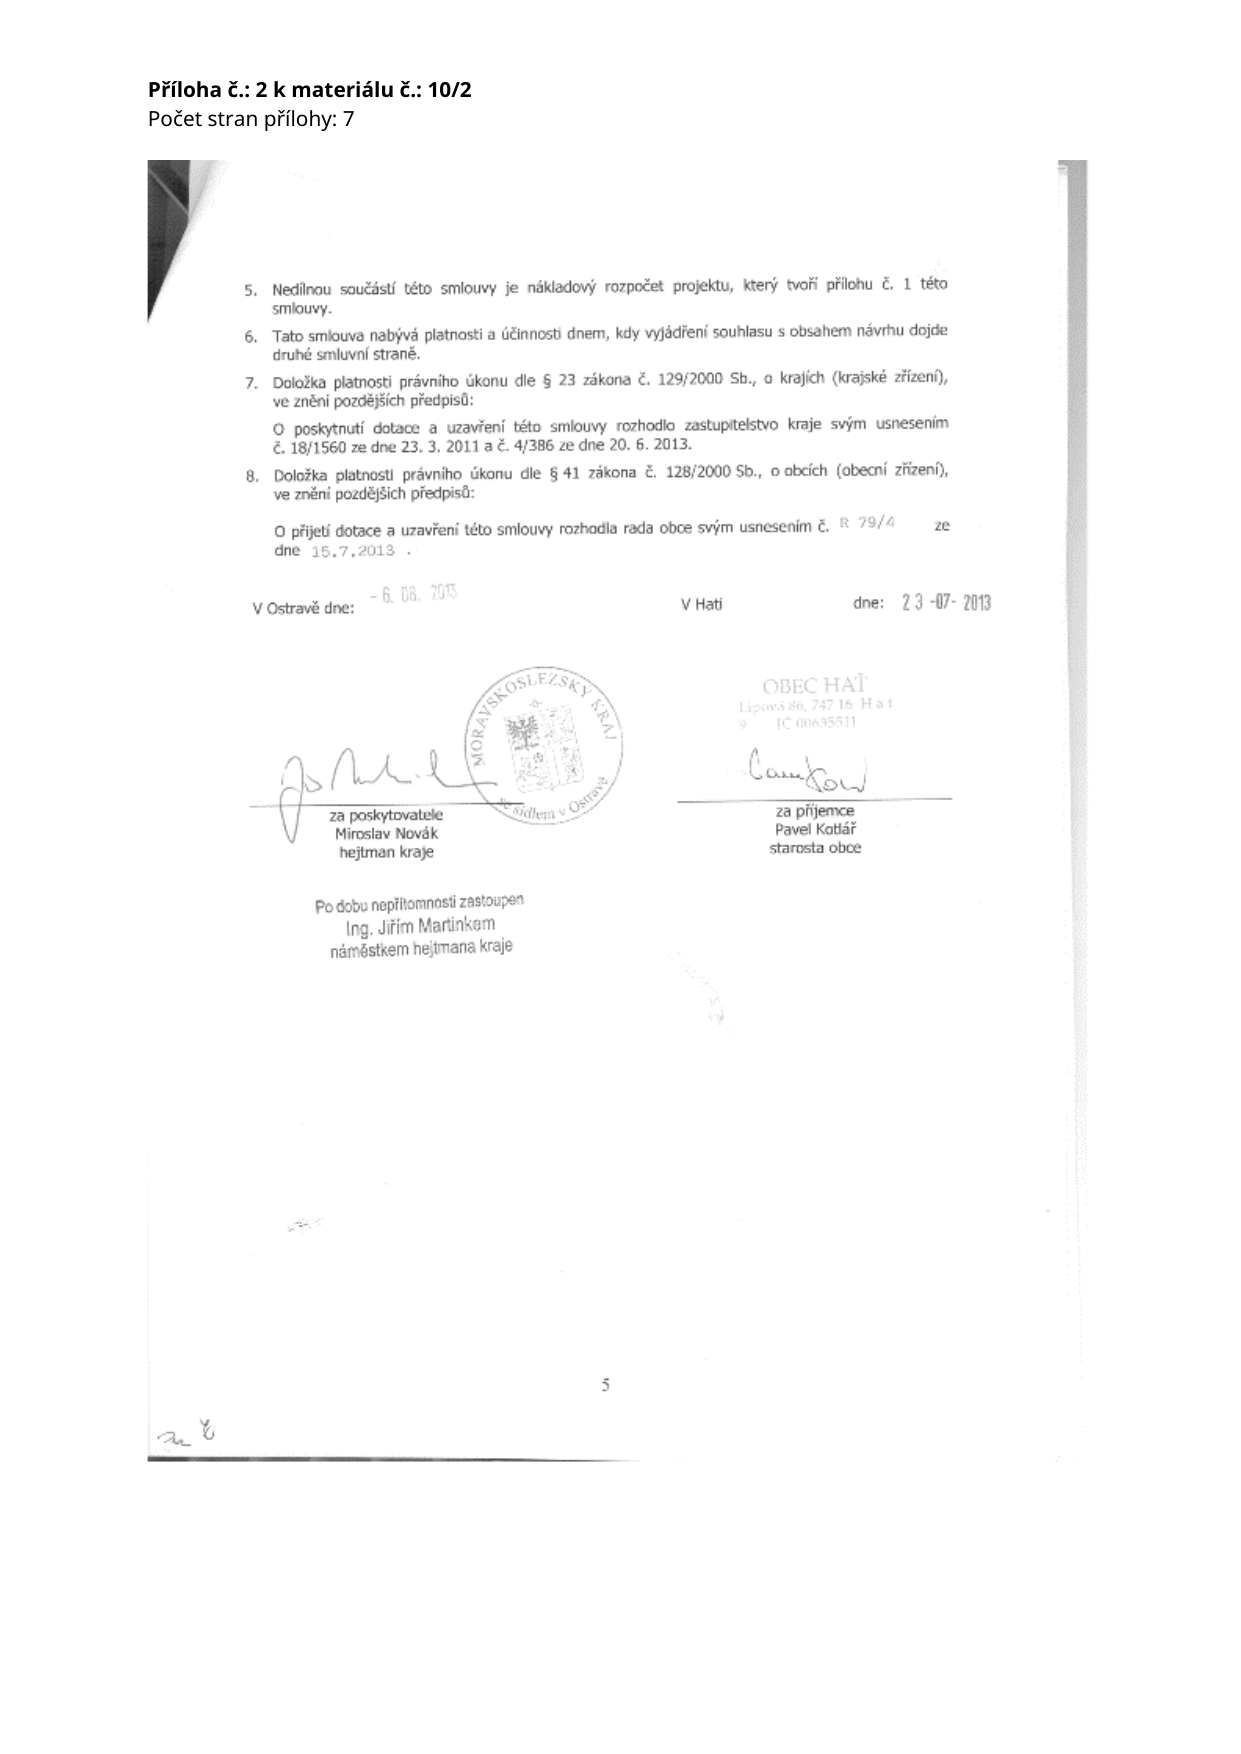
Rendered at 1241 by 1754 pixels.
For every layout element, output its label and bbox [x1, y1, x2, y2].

picture [147, 160, 1093, 1465]
